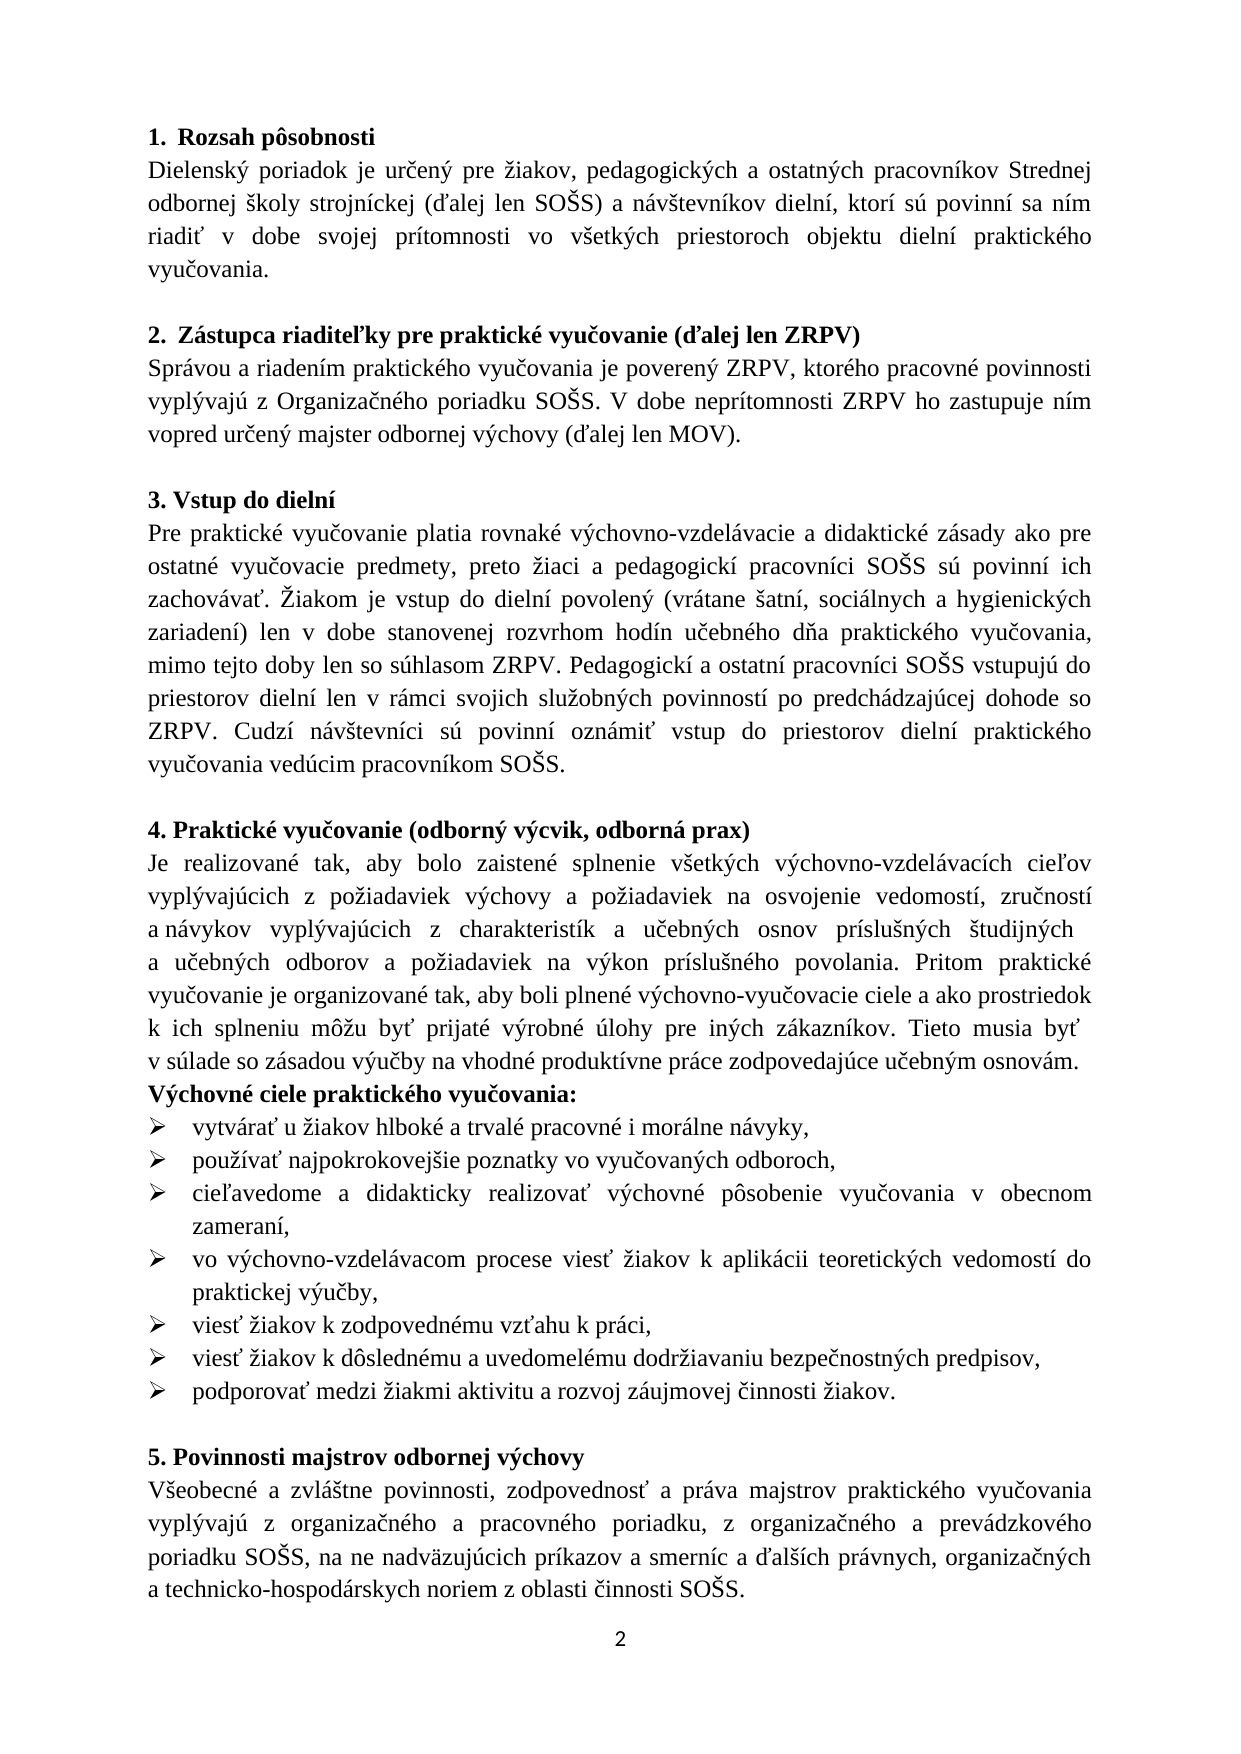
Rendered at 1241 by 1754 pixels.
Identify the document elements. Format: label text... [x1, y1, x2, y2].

text Je realizované tak, aby bolo zaistené splnenie všetkých výchovno-vzdelávacích cieľov vyplývajúcich z požiadaviek výchovy a požiadaviek na osvojenie vedomostí, zručností a návykov vyplývajúcich z charakteristík a učebných osnov príslušných študijných a učebných odborov a požiadaviek na výkon príslušného povolania. Pritom praktické vyučovanie je organizované tak, aby boli plnené výchovno-vyučovacie ciele a ako prostriedok k ich splneniu môžu byť prijaté výrobné úlohy pre iných zákazníkov. Tieto musia byť v súlade so zásadou výučby na vhodné produktívne práce zodpovedajúce učebným osnovám. [148, 848, 1093, 1075]
text Dielenský poriadok je určený pre žiakov, pedagogických a ostatných pracovníkov Strednej odbornej školy strojníckej (ďalej len SOŠS) a návštevníkov dielní, ktorí sú povinní sa ním riadiť v dobe svojej prítomnosti vo všetkých priestoroch objektu dielní praktického vyučovania. [148, 155, 1093, 282]
list viesť žiakov k dôslednému a uvedomelému dodržiavaniu bezpečnostných predpisov, [148, 1343, 1093, 1372]
text Výchovné ciele praktického vyučovania: [148, 1079, 1093, 1108]
text Všeobecné a zvláštne povinnosti, zodpovednosť a práva majstrov praktického vyučovania vyplývajú z organizačného a pracovného poriadku, z organizačného a prevádzkového poriadku SOŠS, na ne nadväzujúcich príkazov a smerníc a ďalších právnych, organizačných a technicko-hospodárskych noriem z oblasti činnosti SOŠS. [148, 1476, 1093, 1603]
text 4. Praktické vyučovanie (odborný výcvik, odborná prax) [148, 815, 1093, 844]
list vytvárať u žiakov hlboké a trvalé pracovné i morálne návyky, [148, 1112, 1093, 1141]
list Zástupca riaditeľky pre praktické vyučovanie (ďalej len ZRPV) [148, 320, 1093, 348]
text 3. Vstup do dielní [148, 485, 1093, 514]
list vo výchovno-vzdelávacom procese viesť žiakov k aplikácii teoretických vedomostí do praktickej výučby, [148, 1244, 1093, 1306]
text 5. Povinnosti majstrov odbornej výchovy [148, 1442, 1093, 1471]
text Pre praktické vyučovanie platia rovnaké výchovno-vzdelávacie a didaktické zásady ako pre ostatné vyučovacie predmety, preto žiaci a pedagogickí pracovníci SOŠS sú povinní ich zachovávať. Žiakom je vstup do dielní povolený (vrátane šatní, sociálnych a hygienických zariadení) len v dobe stanovenej rozvrhom hodín učebného dňa praktického vyučovania, mimo tejto doby len so súhlasom ZRPV. Pedagogickí a ostatní pracovníci SOŠS vstupujú do priestorov dielní len v rámci svojich služobných povinností po predchádzajúcej dohode so ZRPV. Cudzí návštevníci sú povinní oznámiť vstup do priestorov dielní praktického vyučovania vedúcim pracovníkom SOŠS. [148, 518, 1093, 778]
list viesť žiakov k zodpovednému vzťahu k práci, [148, 1310, 1093, 1339]
list podporovať medzi žiakmi aktivitu a rozvoj záujmovej činnosti žiakov. [148, 1376, 1093, 1405]
list používať najpokrokovejšie poznatky vo vyučovaných odboroch, [148, 1145, 1093, 1174]
text Správou a riadením praktického vyučovania je poverený ZRPV, ktorého pracovné povinnosti vyplývajú z Organizačného poriadku SOŠS. V dobe neprítomnosti ZRPV ho zastupuje ním vopred určený majster odbornej výchovy (ďalej len MOV). [148, 353, 1093, 448]
list cieľavedome a didakticky realizovať výchovné pôsobenie vyučovania v obecnom zameraní, [148, 1178, 1093, 1240]
list Rozsah pôsobnosti [148, 122, 1093, 150]
